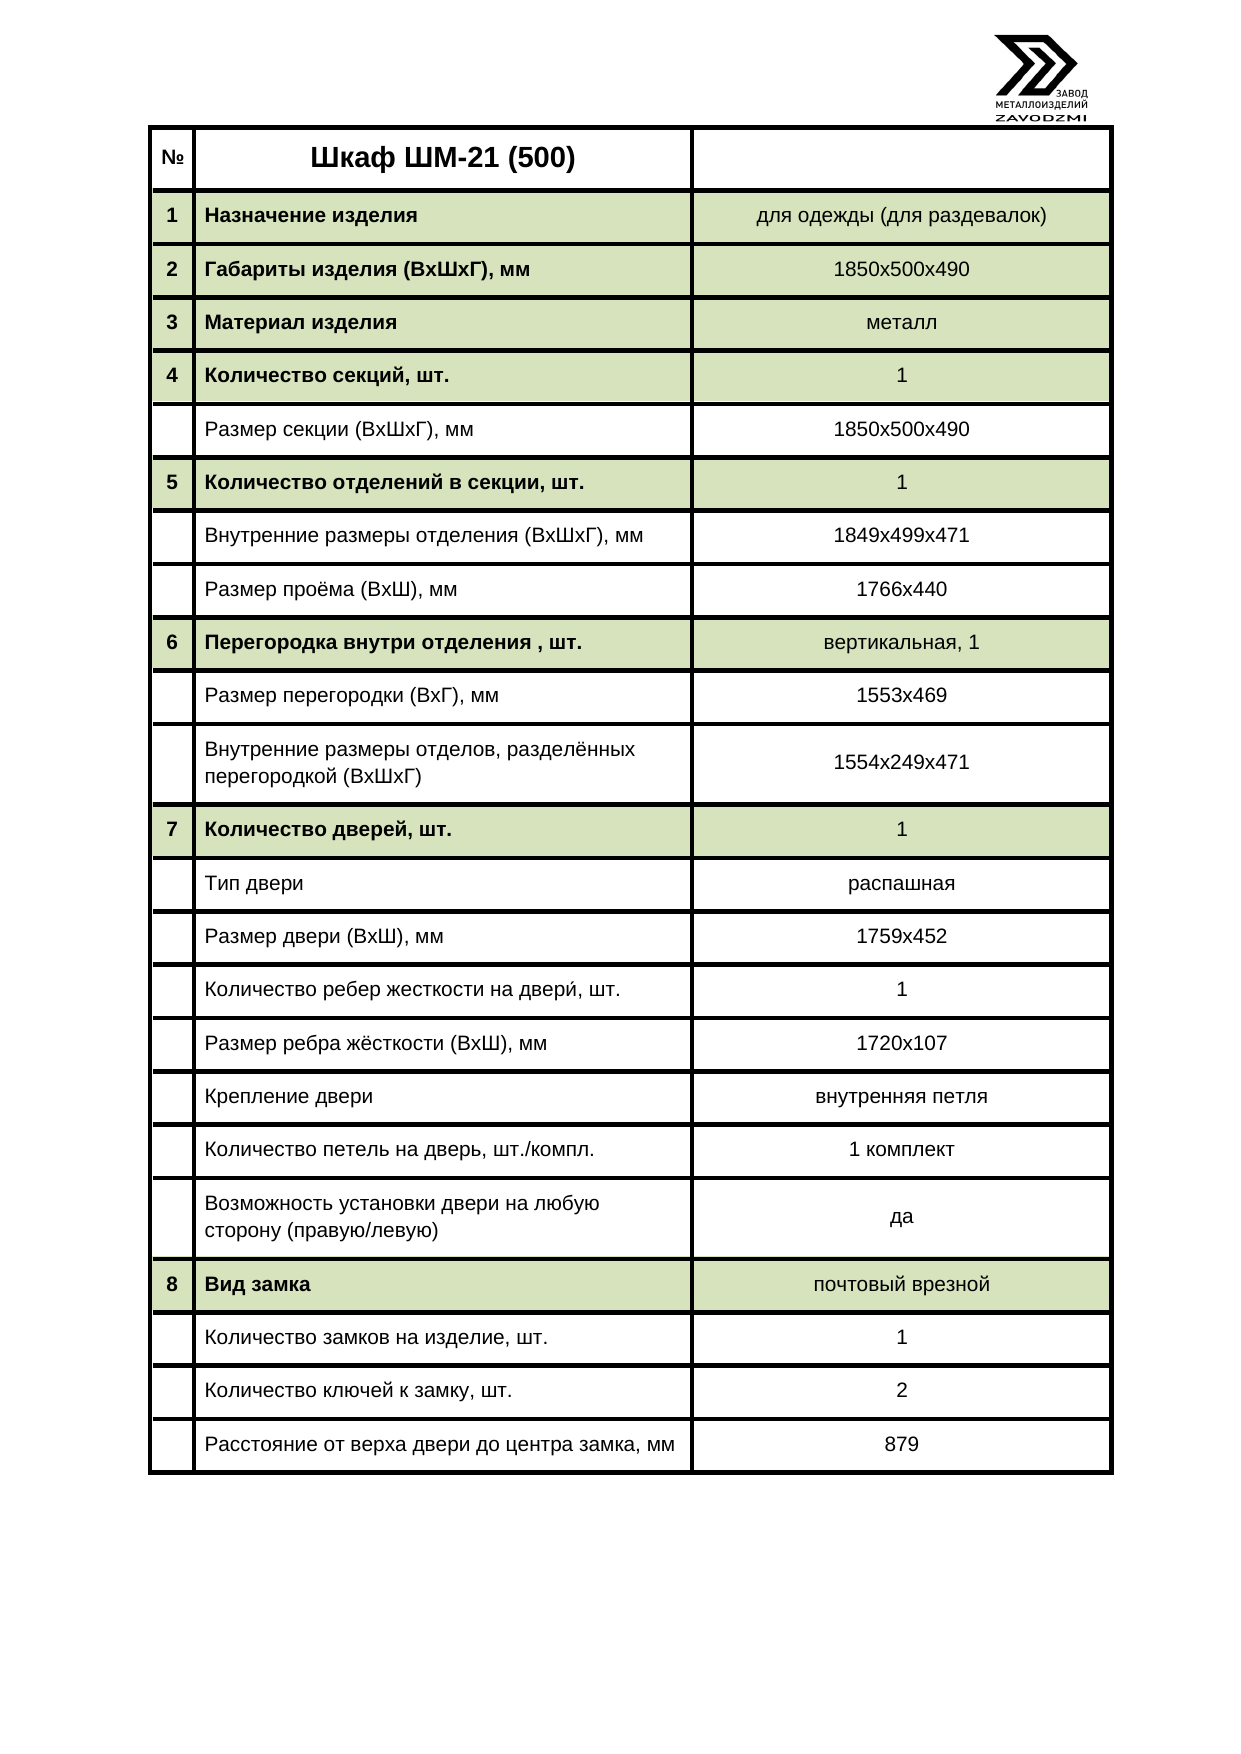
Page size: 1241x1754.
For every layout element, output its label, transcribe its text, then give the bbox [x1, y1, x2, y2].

table_cell Вид замка [196, 1261, 690, 1310]
table_cell 1850х500х490 [694, 246, 1109, 295]
table_cell 1 [694, 1315, 1109, 1363]
table_cell Размер двери (ВхШ), мм [196, 914, 690, 962]
table_cell Размер перегородки (ВхГ), мм [196, 673, 690, 721]
table_cell Крепление двери [196, 1074, 690, 1122]
table_cell 1553х469 [694, 673, 1109, 721]
table_cell 1759х452 [694, 914, 1109, 962]
table_cell для одежды (для раздевалок) [694, 193, 1109, 241]
table_cell 5 [152, 456, 192, 508]
table_cell [152, 1364, 192, 1416]
table_cell Возможность установки двери на любую сторону (правую/левую) [196, 1180, 690, 1256]
table_cell распашная [694, 860, 1109, 909]
table_cell Количество ключей к замку, шт. [196, 1368, 690, 1416]
table_cell Внутренние размеры отделов, разделённых перегородкой (ВхШхГ) [196, 726, 690, 802]
table_cell [152, 857, 192, 909]
table_cell Размер секции (ВхШхГ), мм [196, 406, 690, 455]
table_cell [152, 1123, 192, 1176]
table_cell 2 [152, 243, 192, 295]
table_cell Количество секций, шт. [196, 353, 690, 401]
table_cell Количество дверей, шт. [196, 807, 690, 856]
table_cell Внутренние размеры отделения (ВхШхГ), мм [196, 513, 690, 561]
table_cell 2 [694, 1368, 1109, 1416]
table_cell 1 [694, 353, 1109, 401]
table_cell 1554х249х471 [694, 726, 1109, 802]
table_cell 1720х107 [694, 1020, 1109, 1069]
table_cell Количество замков на изделие, шт. [196, 1315, 690, 1363]
table_cell [152, 723, 192, 802]
table_cell [152, 669, 192, 721]
table_cell [152, 1177, 192, 1256]
table_cell 1849х499х471 [694, 513, 1109, 561]
table_header [694, 130, 1109, 188]
table_header Шкаф ШМ-21 (500) [196, 130, 690, 188]
table_cell [152, 1311, 192, 1363]
table_cell вертикальная, 1 [694, 620, 1109, 668]
table_cell 1 [694, 807, 1109, 856]
table_cell [152, 563, 192, 615]
table_cell Материал изделия [196, 300, 690, 348]
table_cell 1 комплект [694, 1127, 1109, 1176]
table_cell [152, 1070, 192, 1122]
table_header № [152, 130, 192, 188]
picture [989, 29, 1091, 125]
table_cell почтовый врезной [694, 1261, 1109, 1310]
table_cell 1850х500х490 [694, 406, 1109, 455]
table_cell [152, 910, 192, 962]
table_cell [152, 403, 192, 455]
table_cell Количество отделений в секции, шт. [196, 460, 690, 508]
table_cell Размер проёма (ВхШ), мм [196, 566, 690, 615]
table_cell 4 [152, 349, 192, 401]
table_cell Перегородка внутри отделения , шт. [196, 620, 690, 668]
table_cell [152, 1017, 192, 1069]
table_cell металл [694, 300, 1109, 348]
table_cell 1 [694, 460, 1109, 508]
table_cell Габариты изделия (ВхШхГ), мм [196, 246, 690, 295]
table_cell 1 [694, 967, 1109, 1016]
table_cell 879 [694, 1421, 1109, 1470]
table_cell Размер ребра жёсткости (ВхШ), мм [196, 1020, 690, 1069]
table_cell Количество ребер жесткости на двери́, шт. [196, 967, 690, 1016]
table_cell 3 [152, 296, 192, 348]
table_cell 1766х440 [694, 566, 1109, 615]
table_cell [152, 509, 192, 561]
table_cell 6 [152, 616, 192, 668]
table_cell Расстояние от верха двери до центра замка, мм [196, 1421, 690, 1470]
table_cell 8 [152, 1258, 192, 1310]
table_cell [152, 1418, 192, 1470]
table_cell Количество петель на дверь, шт./компл. [196, 1127, 690, 1176]
table_cell 7 [152, 803, 192, 856]
table_cell 1 [152, 189, 192, 241]
table_cell да [694, 1180, 1109, 1256]
table_cell внутренняя петля [694, 1074, 1109, 1122]
table_cell [152, 963, 192, 1016]
table_cell Тип двери [196, 860, 690, 909]
table_cell Назначение изделия [196, 193, 690, 241]
